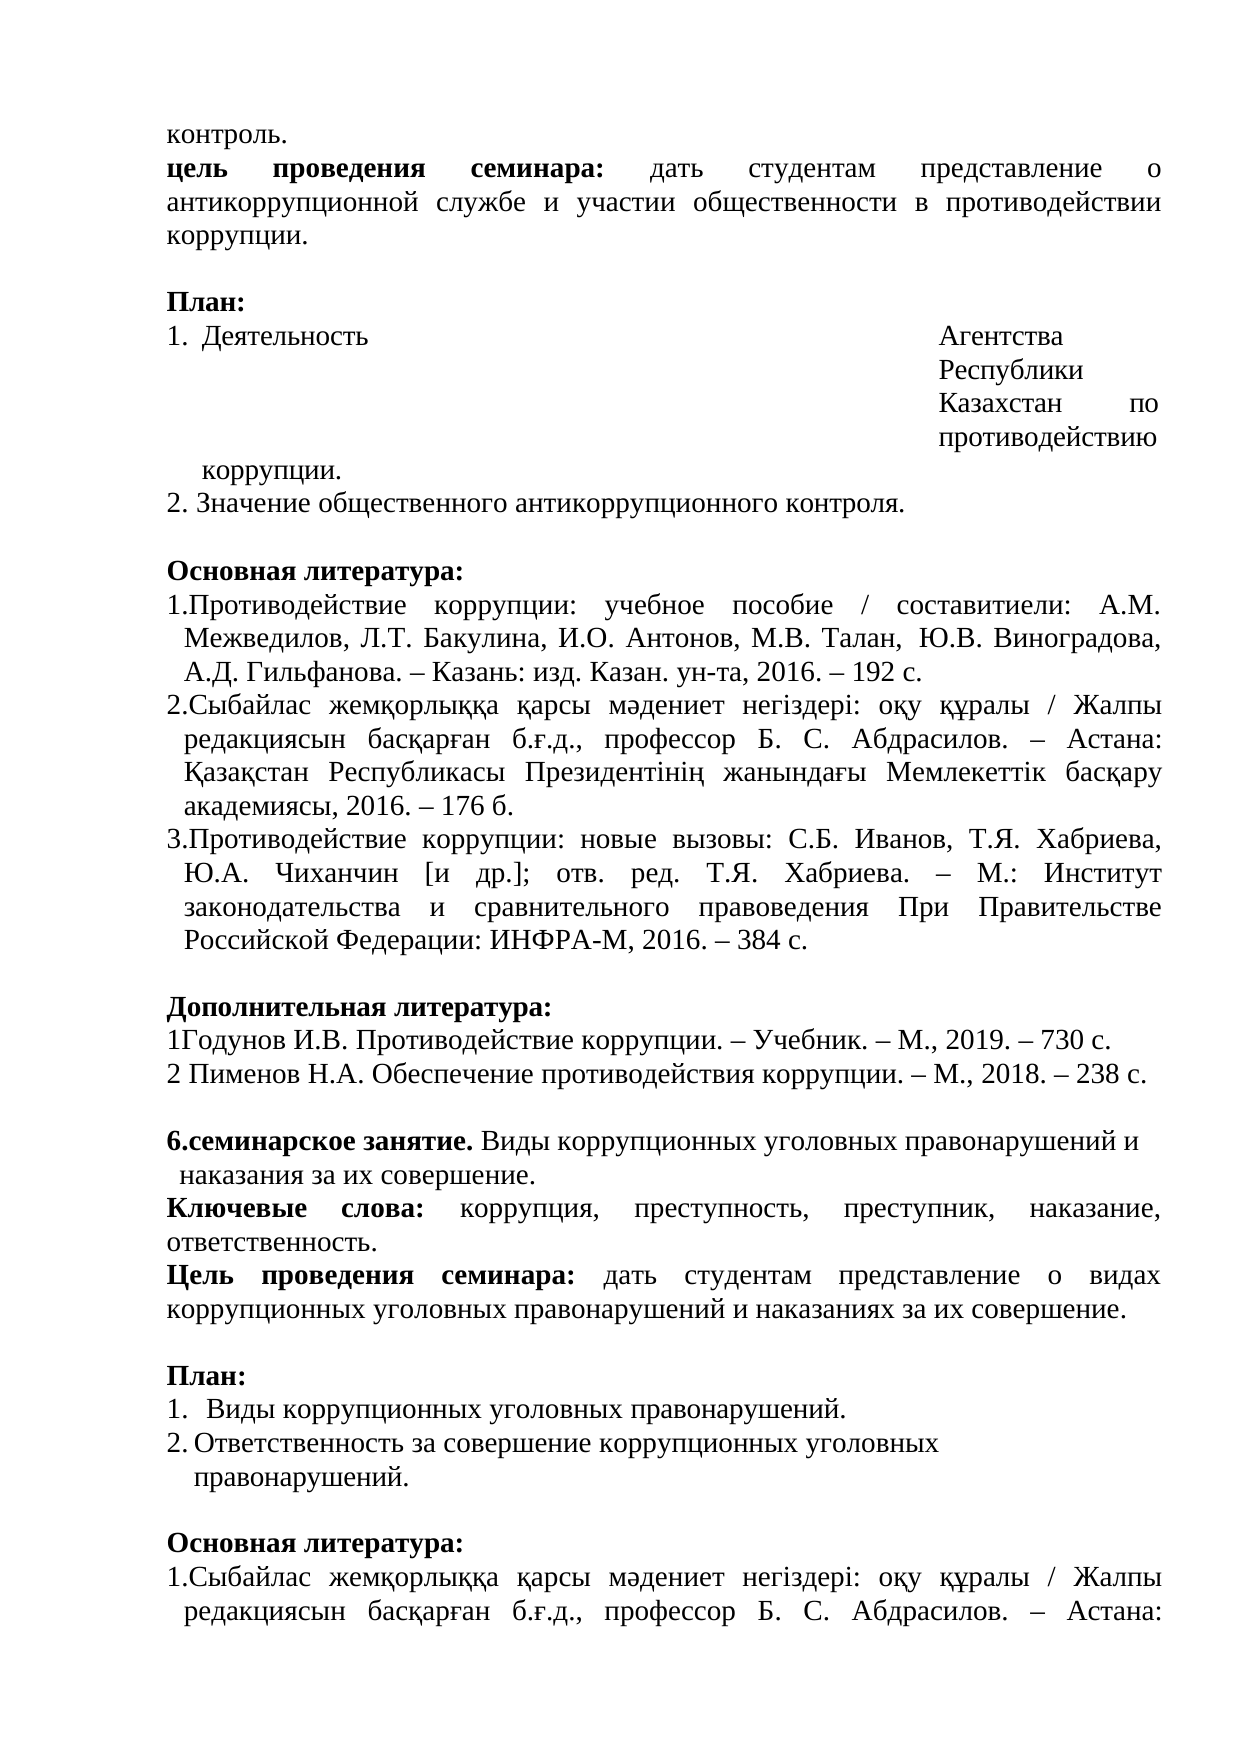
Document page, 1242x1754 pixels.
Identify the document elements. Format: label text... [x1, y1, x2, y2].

list Противодействие коррупции: новые вызовы: С.Б. Иванов, Т.Я. Хабриева, Ю.А. Чиханчин [и др.]; отв. ред. Т.Я. Хабриева. – М.: Институт законодательства и сравнительного правоведения При Правительстве Российской Федерации: ИНФРА-М, 2016. – 384 с. [166, 822, 1163, 956]
list семинарское занятие. Виды коррупционных уголовных правонарушений и наказания за их совершение. [166, 1123, 1162, 1190]
text цель проведения семинара: дать студентам представление о антикоррупционной службе и участии общественности в противодействии коррупции. [166, 150, 1162, 251]
list Деятельность Агентства Республики Казахстан по противодействию коррупции. [166, 318, 1162, 486]
list Значение общественного антикоррупционного контроля. [166, 486, 1177, 519]
text План: [166, 285, 1177, 318]
text Основная литература: [166, 1526, 1177, 1559]
text 2 Пименов Н.А. Обеспечение противодействия коррупции. – М., 2018. – 238 с. [166, 1056, 1177, 1090]
list Ответственность за совершение коррупционных уголовных правонарушений. [166, 1425, 953, 1492]
text Основная литература: [166, 554, 1177, 587]
text Дополнительная литература: [166, 990, 1177, 1023]
text План: [166, 1358, 1177, 1392]
text контроль. [166, 117, 1177, 150]
list Виды коррупционных уголовных правонарушений. [166, 1392, 1177, 1425]
text Цель проведения семинара: дать студентам представление о видах коррупционных уголовных правонарушений и наказаниях за их совершение. [166, 1257, 1163, 1324]
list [166, 1559, 1163, 1627]
list Противодействие коррупции: учебное пособие / составитиели: А.М. Межведилов, Л.Т. Бакулина, И.О. Антонов, М.В. Талан, Ю.В. Виноградова, А.Д. Гильфанова. – Казань: изд. Казан. ун-та, 2016. – 192 с. [166, 587, 1162, 687]
text Ключевые слова: коррупция, преступность, преступник, наказание, ответственность. [166, 1190, 1162, 1257]
text 1Годунов И.В. Противодействие коррупции. – Учебник. – М., 2019. – 730 с. [166, 1023, 1177, 1056]
